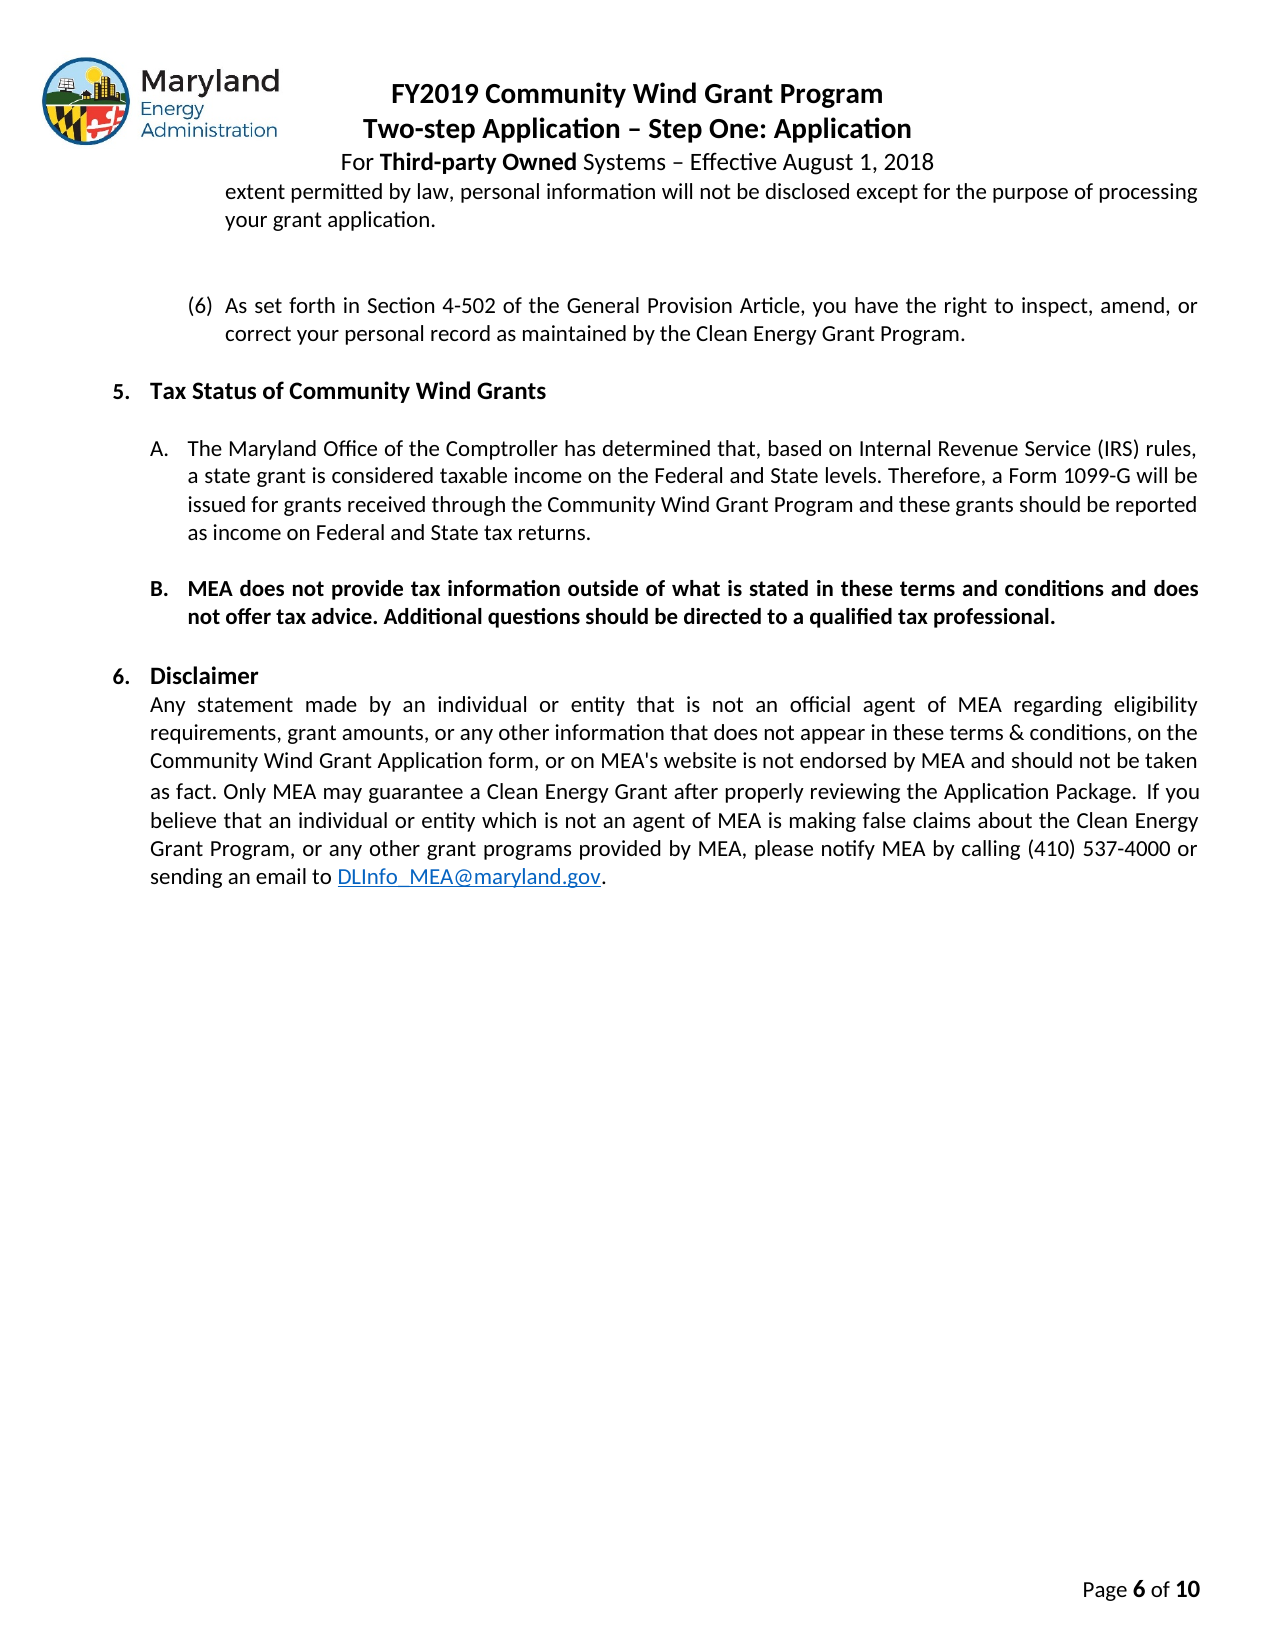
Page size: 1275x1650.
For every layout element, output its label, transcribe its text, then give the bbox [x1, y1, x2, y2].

list Tax Status of Community Wind Grants [112, 375, 1200, 406]
list The Maryland Office of the Comptroller has determined that, based on Internal Revenue Service (IRS) rules, a state grant is considered taxable income on the Federal and State levels. Therefore, a Form 1099-G will be issued for grants received through the Community Wind Grant Program and these grants should be reported as income on Federal and State tax returns. [150, 434, 1200, 546]
text Any statement made by an individual or entity that is not an official agent of MEA regarding eligibility requirements, grant amounts, or any other information that does not appear in these terms & conditions, on the Community Wind Grant Application form, or on MEA's website is not endorsed by MEA and should not be taken as fact. Only MEA may guarantee a Clean Energy Grant after properly reviewing the Application Package. If you believe that an individual or entity which is not an agent of MEA is making false claims about the Clean Energy Grant Program, or any other grant programs provided by MEA, please notify MEA by calling (410) 537-4000 or sending an email to DLInfo_MEA@maryland.gov. [150, 691, 1200, 890]
picture [29, 51, 297, 149]
list MEA does not provide tax information outside of what is stated in these terms and conditions and does not offer tax advice. Additional questions should be directed to a qualified tax professional. [150, 574, 1200, 630]
list As set forth in Section 4-502 of the General Provision Article, you have the right to inspect, amend, or correct your personal record as maintained by the Clean Energy Grant Program. [187, 291, 1200, 347]
list Disclaimer [112, 660, 1200, 691]
